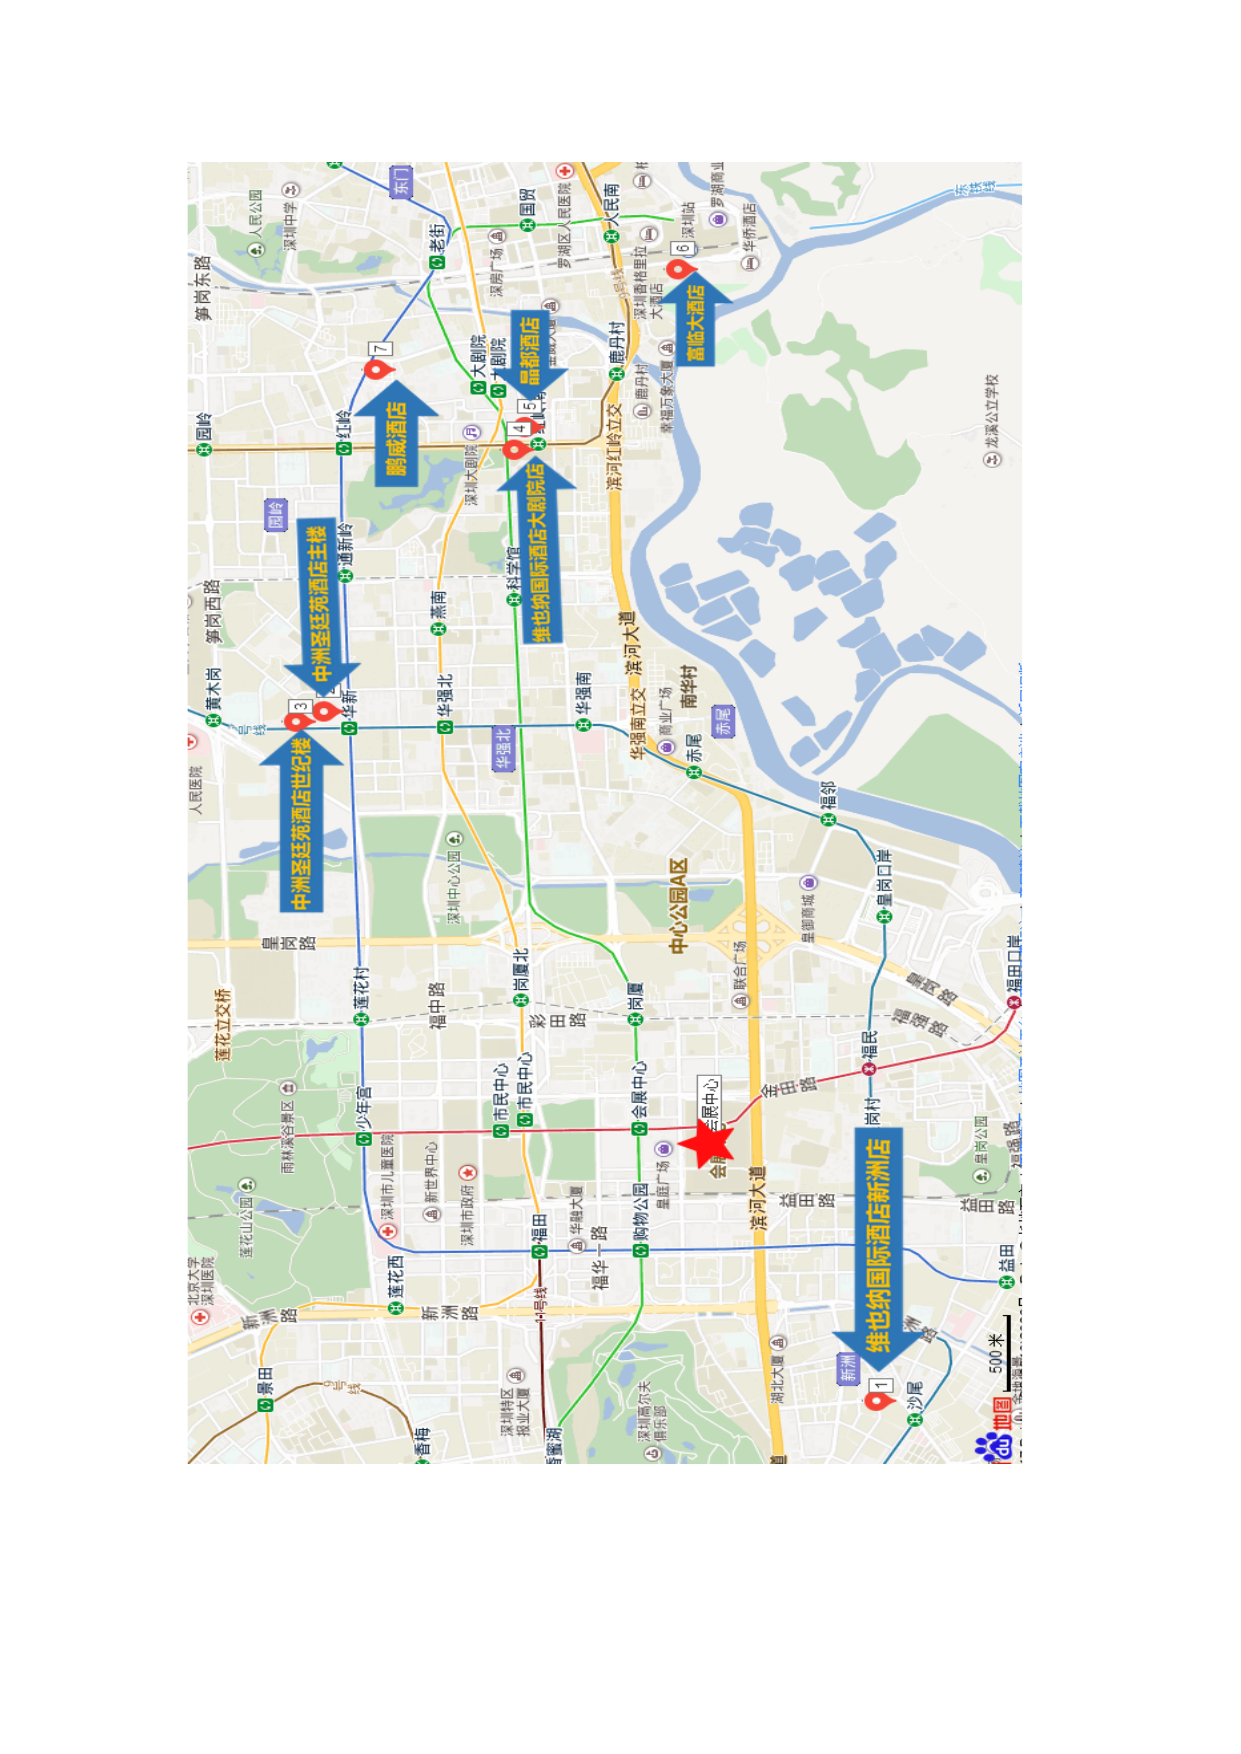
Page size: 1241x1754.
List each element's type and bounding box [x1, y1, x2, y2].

picture [187, 162, 1023, 1464]
